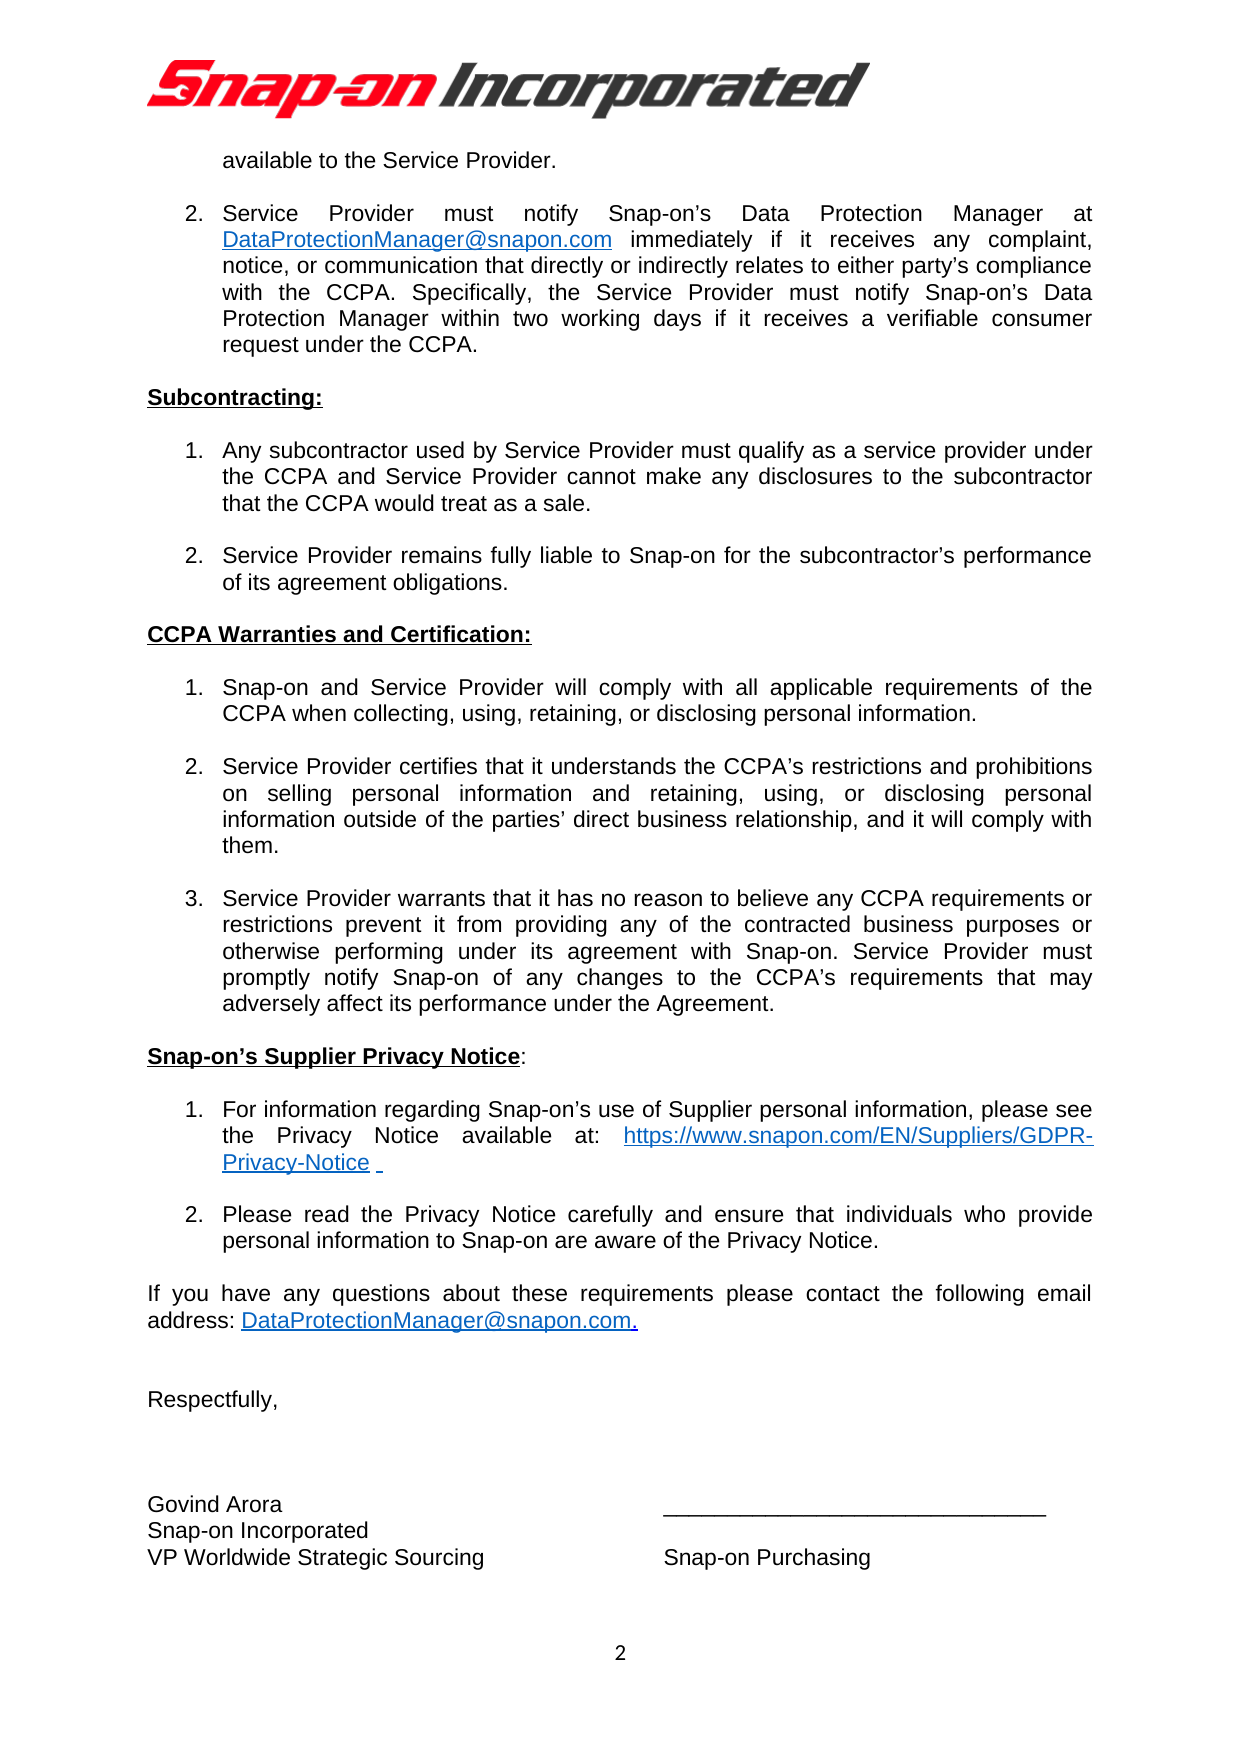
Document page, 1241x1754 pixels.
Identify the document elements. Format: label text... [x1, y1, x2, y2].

list Service Provider warrants that it has no reason to believe any CCPA requirements or restrictions prevent it from providing any of the contracted business purposes or otherwise performing under its agreement with Snap-on. Service Provider must promptly notify Snap-on of any changes to the CCPA’s requirements that may adversely affect its performance under the Agreement. [184, 885, 1093, 1017]
text CCPA Warranties and Certification: [147, 621, 1093, 648]
list For information regarding Snap-on’s use of Supplier personal information, please see the Privacy Notice available at: https://www.snapon.com/EN/Suppliers/GDPR-Privacy-Notice [184, 1096, 1093, 1175]
list Please read the Privacy Notice carefully and ensure that individuals who provide personal information to Snap-on are aware of the Privacy Notice. [184, 1201, 1093, 1254]
list Service Provider remains fully liable to Snap-on for the subcontractor’s performance of its agreement obligations. [184, 542, 1093, 595]
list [184, 147, 1093, 173]
list Any subcontractor used by Service Provider must qualify as a service provider under the CCPA and Service Provider cannot make any disclosures to the subcontractor that the CCPA would treat as a sale. [184, 437, 1093, 516]
text Govind Arora ______________________________ Snap-on Incorporated [147, 1491, 1093, 1544]
text Respectfully, [147, 1386, 1093, 1412]
picture [147, 60, 870, 119]
list Service Provider certifies that it understands the CCPA’s restrictions and prohibitions on selling personal information and retaining, using, or disclosing personal information outside of the parties’ direct business relationship, and it will comply with them. [184, 753, 1093, 858]
text Snap-on’s Supplier Privacy Notice: [147, 1043, 1093, 1069]
text VP Worldwide Strategic Sourcing Snap-on Purchasing [147, 1544, 1093, 1570]
list Service Provider must notify Snap-on’s Data Protection Manager at DataProtectionManager@snapon.com immediately if it receives any complaint, notice, or communication that directly or indirectly relates to either party’s compliance with the CCPA. Specifically, the Service Provider must notify Snap-on’s Data Protection Manager within two working days if it receives a verifiable consumer request under the CCPA. [184, 200, 1093, 358]
list Snap-on and Service Provider will comply with all applicable requirements of the CCPA when collecting, using, retaining, or disclosing personal information. [184, 674, 1093, 727]
text If you have any questions about these requirements please contact the following email address: DataProtectionManager@snapon.com. [147, 1280, 1093, 1333]
text Subcontracting: [147, 384, 1093, 411]
